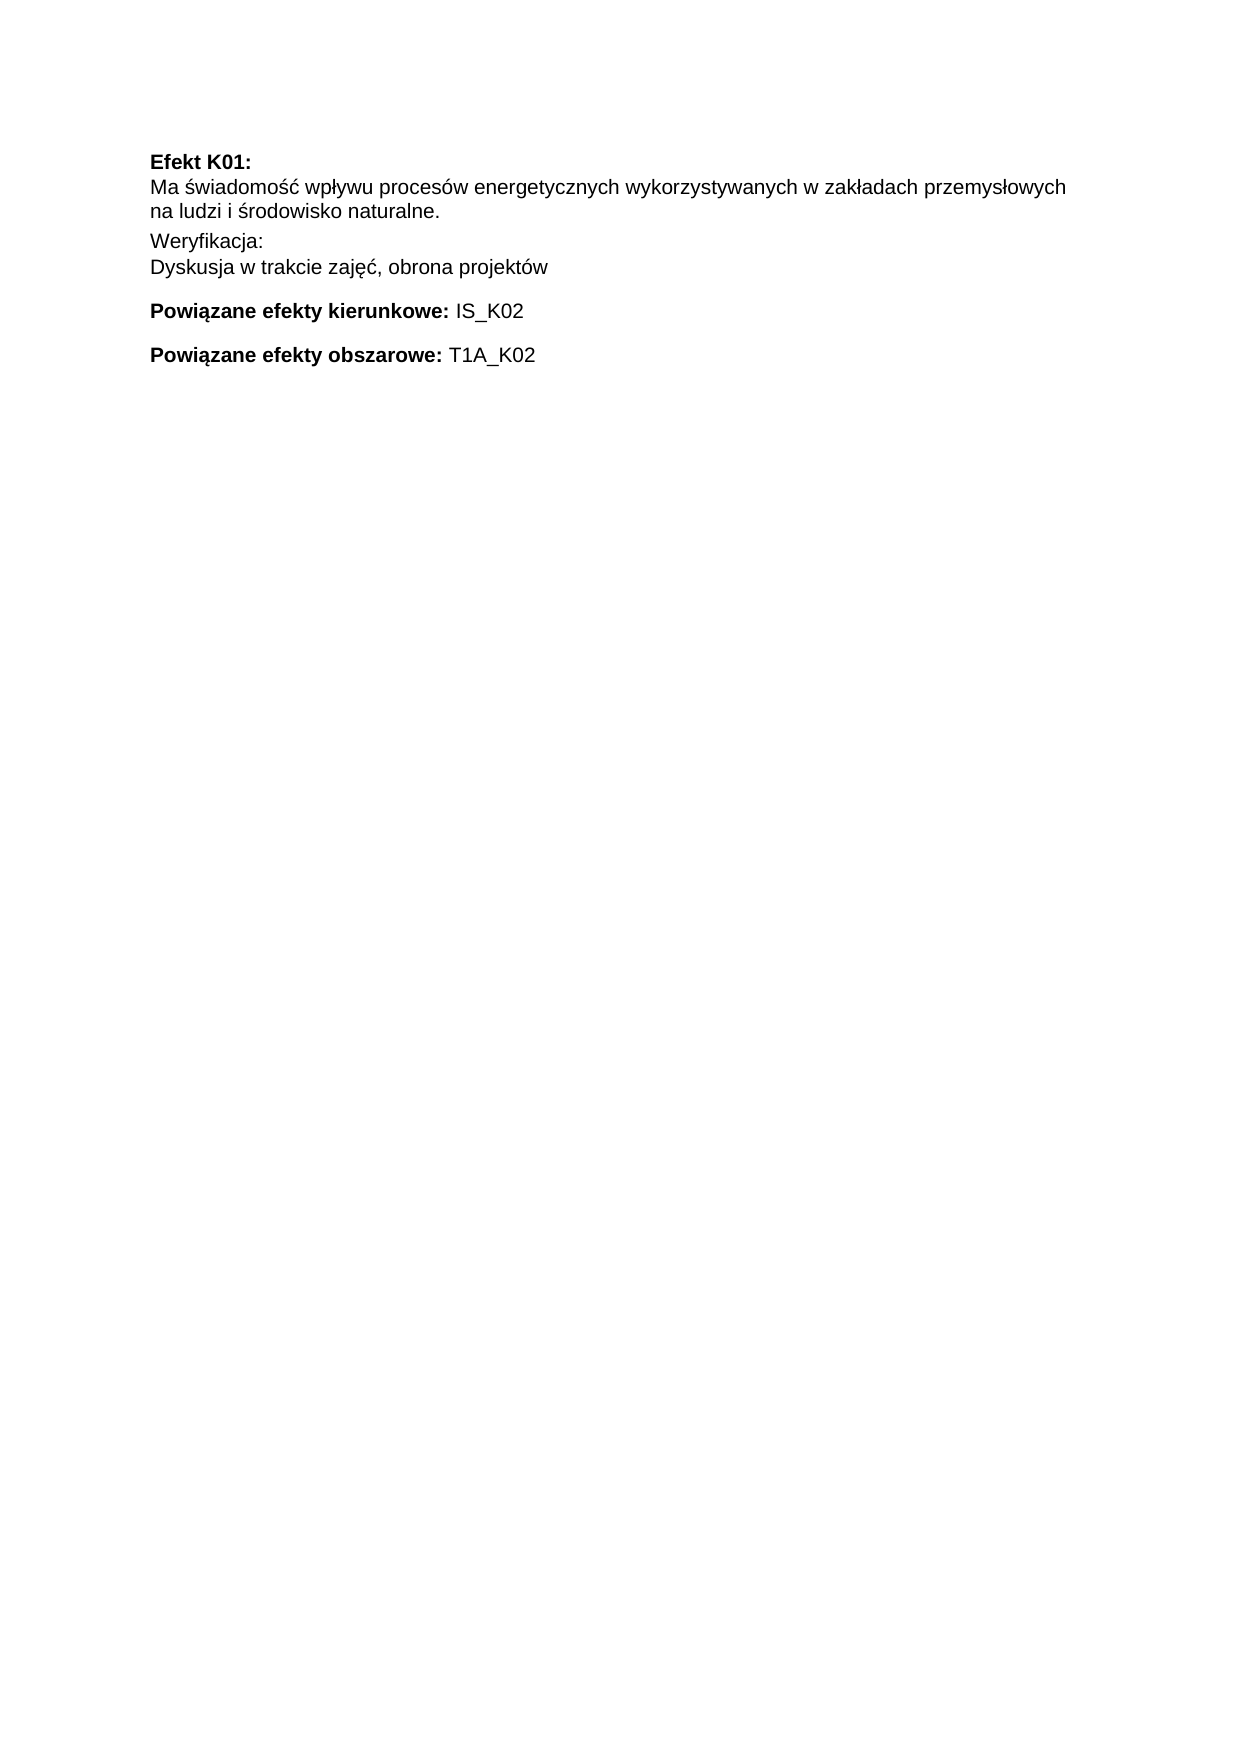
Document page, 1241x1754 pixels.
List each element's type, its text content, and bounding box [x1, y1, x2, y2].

text Powiązane efekty kierunkowe: IS_K02 [150, 299, 1090, 323]
text Weryfikacja: [150, 229, 1090, 253]
text Efekt K01: [150, 150, 1090, 174]
text Dyskusja w trakcie zajęć, obrona projektów [150, 255, 1090, 279]
text Ma świadomość wpływu procesów energetycznych wykorzystywanych w zakładach przemysłowych na ludzi i środowisko naturalne. [150, 175, 1090, 223]
text Powiązane efekty obszarowe: T1A_K02 [150, 343, 1090, 367]
